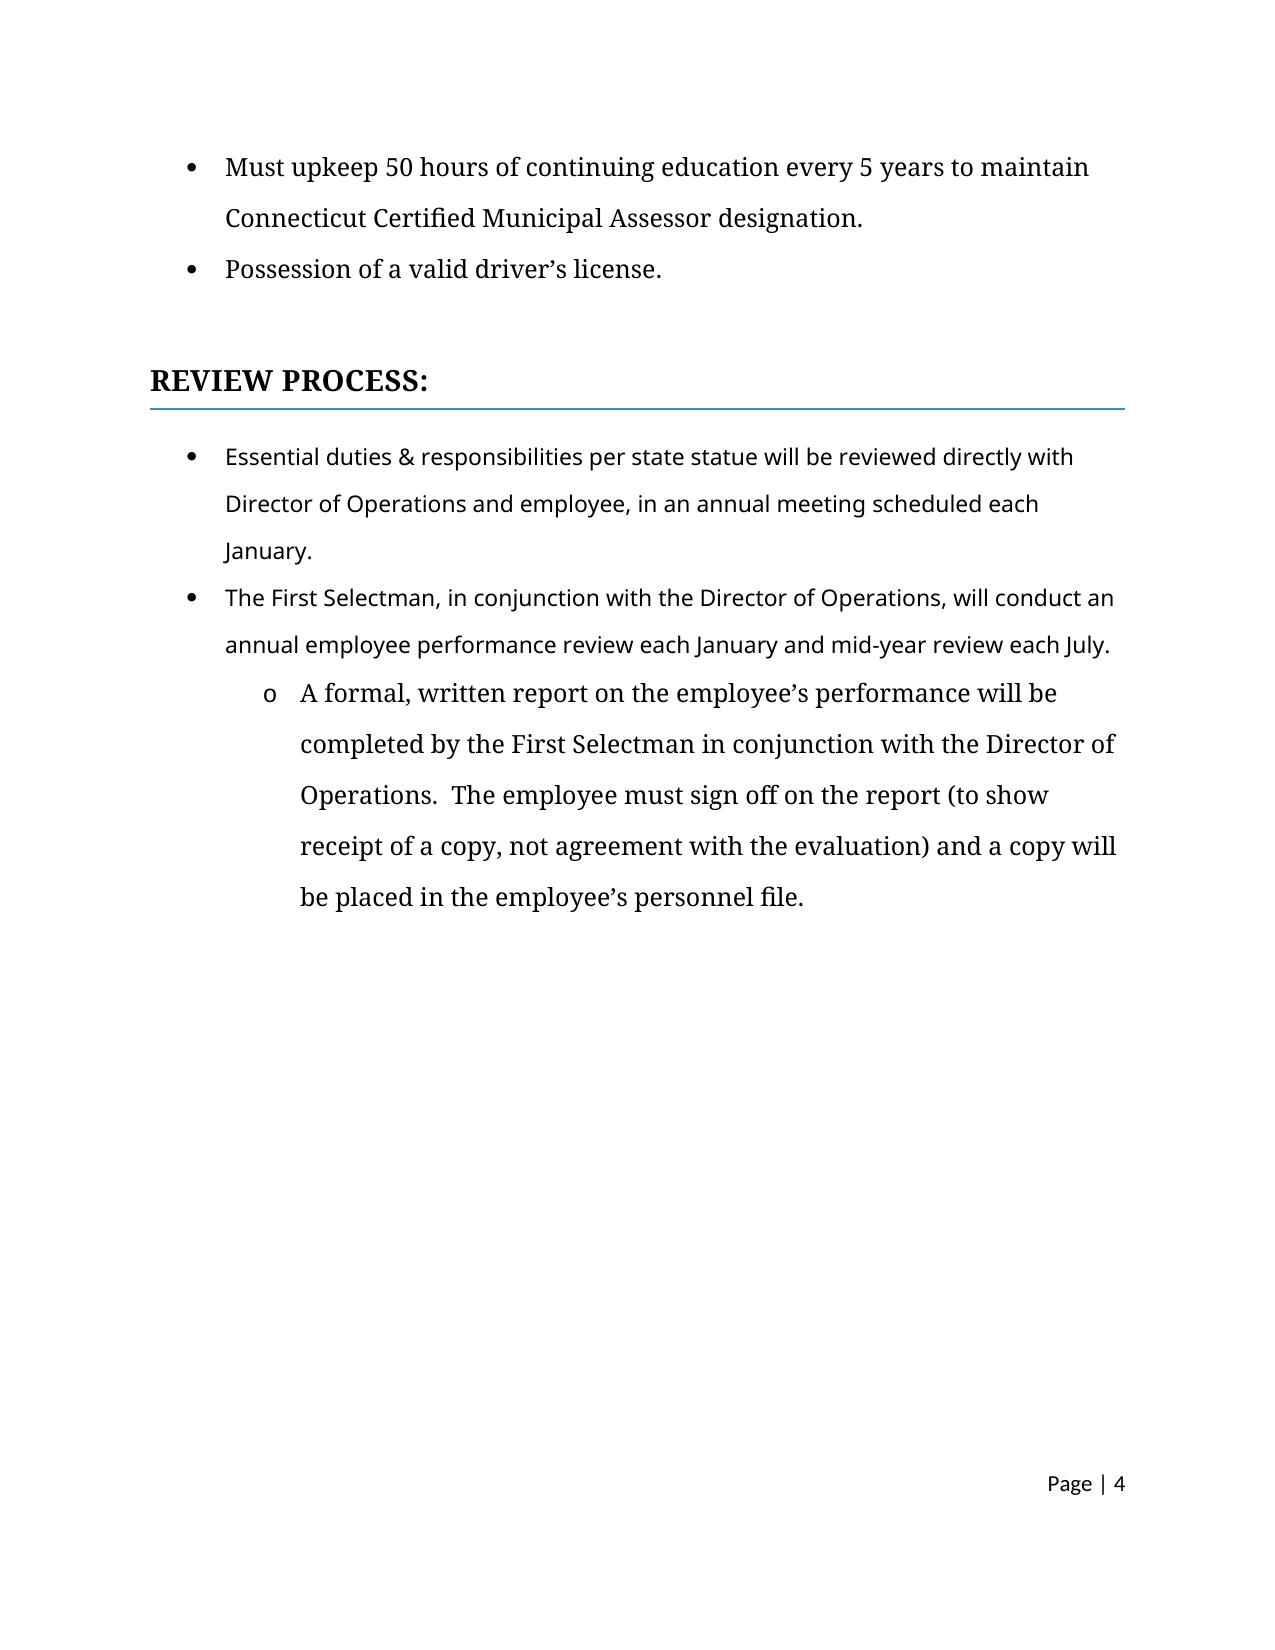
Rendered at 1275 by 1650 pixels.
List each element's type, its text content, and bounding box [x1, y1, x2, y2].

list Possession of a valid driver’s license. [187, 252, 1125, 286]
list Must upkeep 50 hours of continuing education every 5 years to maintain Connecticut Certified Municipal Assessor designation. [187, 150, 1125, 235]
list A formal, written report on the employee’s performance will be completed by the First Selectman in conjunction with the Director of Operations. The employee must sign off on the report (to show receipt of a copy, not agreement with the evaluation) and a copy will be placed in the employee’s personnel file. [262, 676, 1125, 914]
